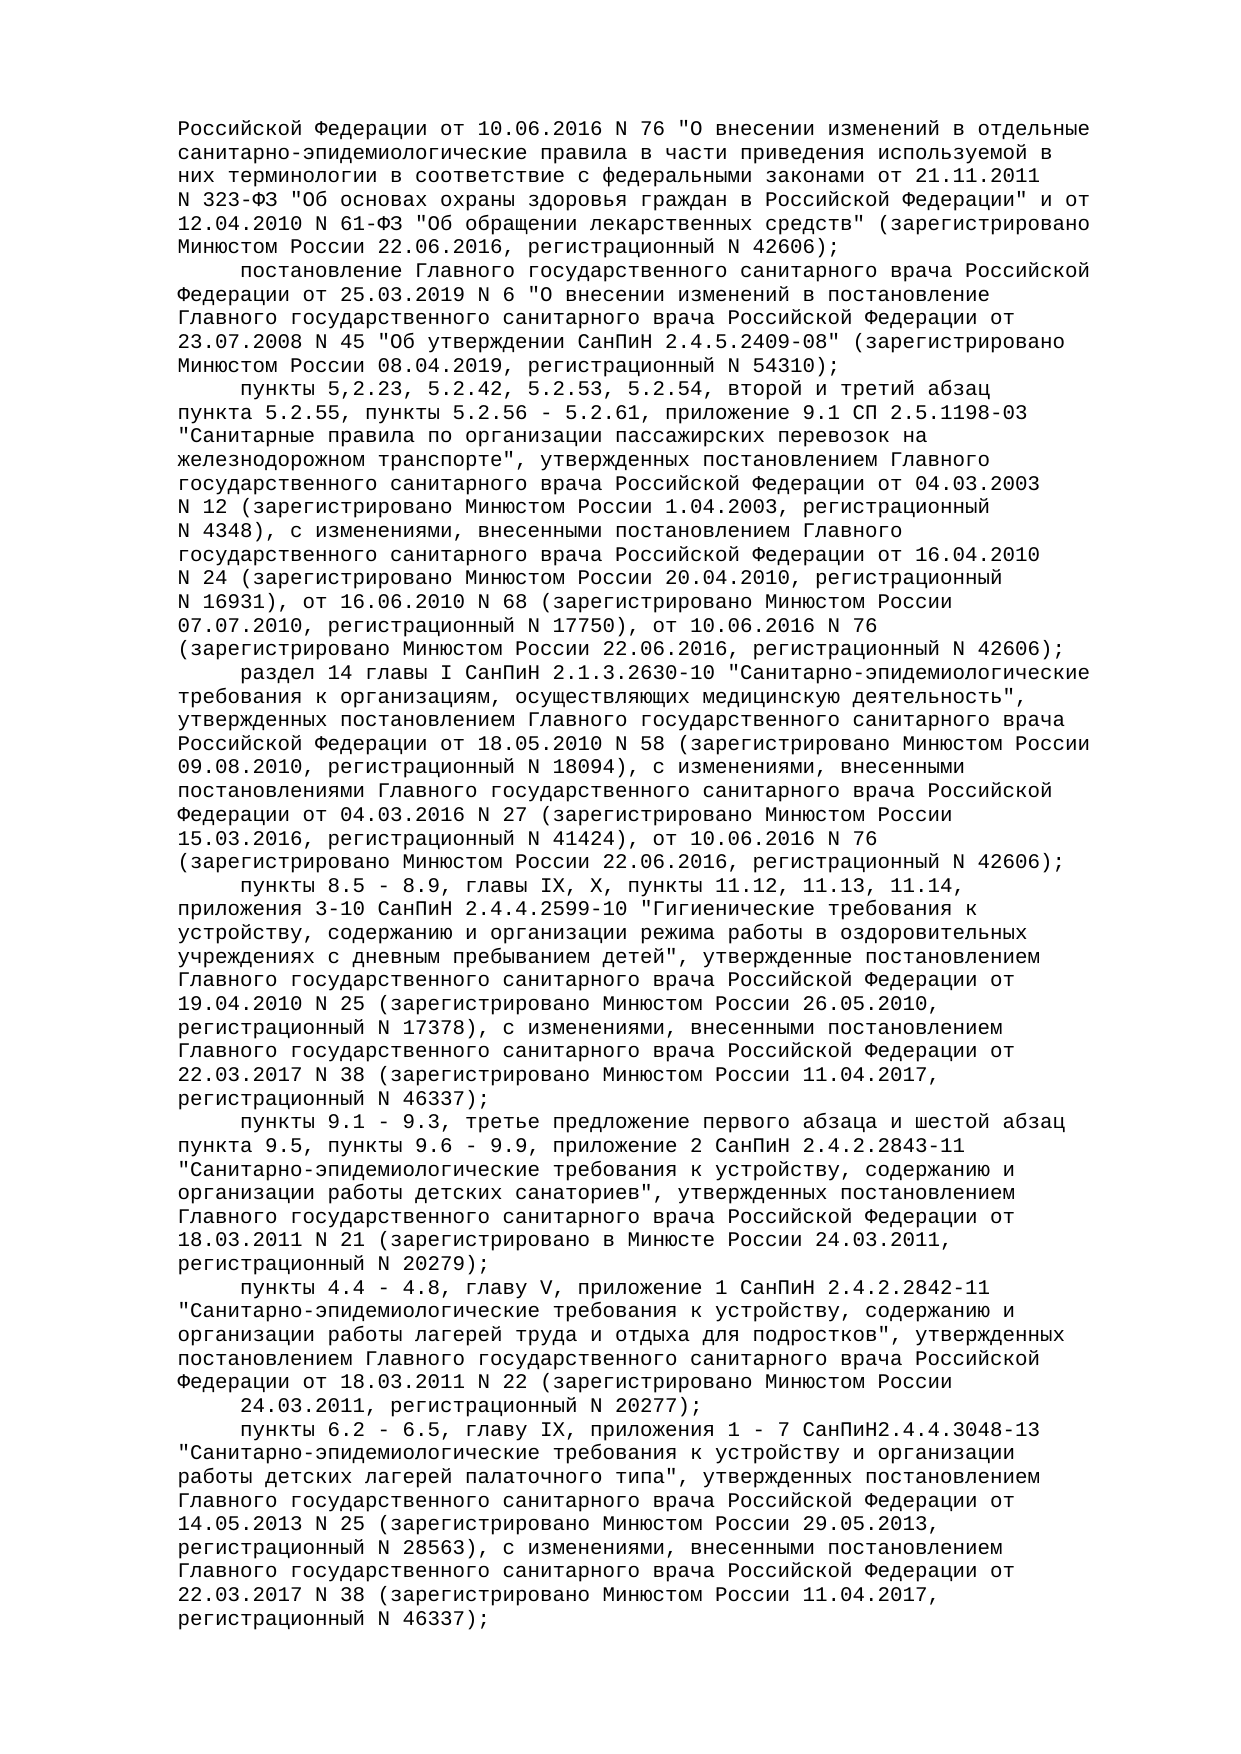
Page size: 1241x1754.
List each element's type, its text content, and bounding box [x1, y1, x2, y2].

text 23.07.2008 N 45 "Об утверждении СанПиН 2.4.5.2409-08" (зарегистрировано [177, 331, 1152, 354]
text "Санитарно-эпидемиологические требования к устройству и организации [177, 1442, 1152, 1466]
text постановлениями Главного государственного санитарного врача Российской [177, 780, 1152, 804]
text Российской Федерации от 10.06.2016 N 76 "О внесении изменений в отдельные [177, 118, 1152, 142]
text пункты 4.4 - 4.8, главу V, приложение 1 СанПиН 2.4.2.2842-11 [177, 1277, 1152, 1300]
text пункты 8.5 - 8.9, главы IX, X, пункты 11.12, 11.13, 11.14, [177, 875, 1152, 898]
text организации работы лагерей труда и отдыха для подростков", утвержденных [177, 1324, 1152, 1348]
text N 323-ФЗ "Об основах охраны здоровья граждан в Российской Федерации" и от [177, 189, 1152, 213]
text пункты 9.1 - 9.3, третье предложение первого абзаца и шестой абзац [177, 1111, 1152, 1135]
text (зарегистрировано Минюстом России 22.06.2016, регистрационный N 42606); [177, 851, 1152, 875]
text 22.03.2017 N 38 (зарегистрировано Минюстом России 11.04.2017, [177, 1064, 1152, 1088]
text устройству, содержанию и организации режима работы в оздоровительных [177, 922, 1152, 946]
text 15.03.2016, регистрационный N 41424), от 10.06.2016 N 76 [177, 827, 1152, 851]
text них терминологии в соответствие с федеральными законами от 21.11.2011 [177, 165, 1152, 189]
text пункта 5.2.55, пункты 5.2.56 - 5.2.61, приложение 9.1 СП 2.5.1198-03 [177, 402, 1152, 426]
text 09.08.2010, регистрационный N 18094), с изменениями, внесенными [177, 757, 1152, 780]
text пункта 9.5, пункты 9.6 - 9.9, приложение 2 СанПиН 2.4.2.2843-11 [177, 1135, 1152, 1158]
text Главного государственного санитарного врача Российской Федерации от [177, 1561, 1152, 1584]
text Минюстом России 22.06.2016, регистрационный N 42606); [177, 236, 1152, 260]
text 12.04.2010 N 61-ФЗ "Об обращении лекарственных средств" (зарегистрировано [177, 213, 1152, 236]
text "Санитарно-эпидемиологические требования к устройству, содержанию и [177, 1158, 1152, 1182]
text Федерации от 25.03.2019 N 6 "О внесении изменений в постановление [177, 284, 1152, 307]
text регистрационный N 17378), с изменениями, внесенными постановлением [177, 1017, 1152, 1040]
text постановлением Главного государственного санитарного врача Российской [177, 1348, 1152, 1371]
text 19.04.2010 N 25 (зарегистрировано Минюстом России 26.05.2010, [177, 993, 1152, 1017]
text санитарно-эпидемиологические правила в части приведения используемой в [177, 142, 1152, 165]
text N 12 (зарегистрировано Минюстом России 1.04.2003, регистрационный [177, 496, 1152, 520]
text Федерации от 04.03.2016 N 27 (зарегистрировано Минюстом России [177, 804, 1152, 827]
text 18.03.2011 N 21 (зарегистрировано в Минюсте России 24.03.2011, [177, 1229, 1152, 1253]
text 07.07.2010, регистрационный N 17750), от 10.06.2016 N 76 [177, 615, 1152, 638]
text Минюстом России 08.04.2019, регистрационный N 54310); [177, 354, 1152, 378]
text пункты 5,2.23, 5.2.42, 5.2.53, 5.2.54, второй и третий абзац [177, 378, 1152, 402]
text железнодорожном транспорте", утвержденных постановлением Главного [177, 449, 1152, 473]
text раздел 14 главы I СанПиН 2.1.3.2630-10 "Санитарно-эпидемиологические [177, 662, 1152, 686]
text N 24 (зарегистрировано Минюстом России 20.04.2010, регистрационный [177, 567, 1152, 591]
text работы детских лагерей палаточного типа", утвержденных постановлением [177, 1466, 1152, 1489]
text регистрационный N 28563), с изменениями, внесенными постановлением [177, 1537, 1152, 1561]
text приложения 3-10 СанПиН 2.4.4.2599-10 "Гигиенические требования к [177, 898, 1152, 922]
text регистрационный N 20279); [177, 1253, 1152, 1277]
text государственного санитарного врача Российской Федерации от 16.04.2010 [177, 544, 1152, 567]
text организации работы детских санаториев", утвержденных постановлением [177, 1182, 1152, 1206]
text (зарегистрировано Минюстом России 22.06.2016, регистрационный N 42606); [177, 638, 1152, 662]
text Федерации от 18.03.2011 N 22 (зарегистрировано Минюстом России [177, 1371, 1152, 1395]
text требования к организациям, осуществляющих медицинскую деятельность", [177, 686, 1152, 709]
text "Санитарные правила по организации пассажирских перевозок на [177, 426, 1152, 449]
text "Санитарно-эпидемиологические требования к устройству, содержанию и [177, 1300, 1152, 1324]
text N 4348), с изменениями, внесенными постановлением Главного [177, 520, 1152, 544]
text Главного государственного санитарного врача Российской Федерации от [177, 307, 1152, 331]
text постановление Главного государственного санитарного врача Российской [177, 260, 1152, 284]
text 22.03.2017 N 38 (зарегистрировано Минюстом России 11.04.2017, [177, 1584, 1152, 1608]
text Российской Федерации от 18.05.2010 N 58 (зарегистрировано Минюстом России [177, 733, 1152, 757]
text утвержденных постановлением Главного государственного санитарного врача [177, 709, 1152, 733]
text Главного государственного санитарного врача Российской Федерации от [177, 1040, 1152, 1064]
text Главного государственного санитарного врача Российской Федерации от [177, 1489, 1152, 1513]
text пункты 6.2 - 6.5, главу IX, приложения 1 - 7 СанПиН2.4.4.3048-13 [177, 1419, 1152, 1442]
text государственного санитарного врача Российской Федерации от 04.03.2003 [177, 473, 1152, 496]
text 14.05.2013 N 25 (зарегистрировано Минюстом России 29.05.2013, [177, 1513, 1152, 1537]
text регистрационный N 46337); [177, 1608, 1152, 1631]
text 24.03.2011, регистрационный N 20277); [177, 1395, 1152, 1419]
text учреждениях с дневным пребыванием детей", утвержденные постановлением [177, 946, 1152, 969]
text Главного государственного санитарного врача Российской Федерации от [177, 1206, 1152, 1229]
text N 16931), от 16.06.2010 N 68 (зарегистрировано Минюстом России [177, 591, 1152, 615]
text Главного государственного санитарного врача Российской Федерации от [177, 969, 1152, 993]
text регистрационный N 46337); [177, 1088, 1152, 1111]
